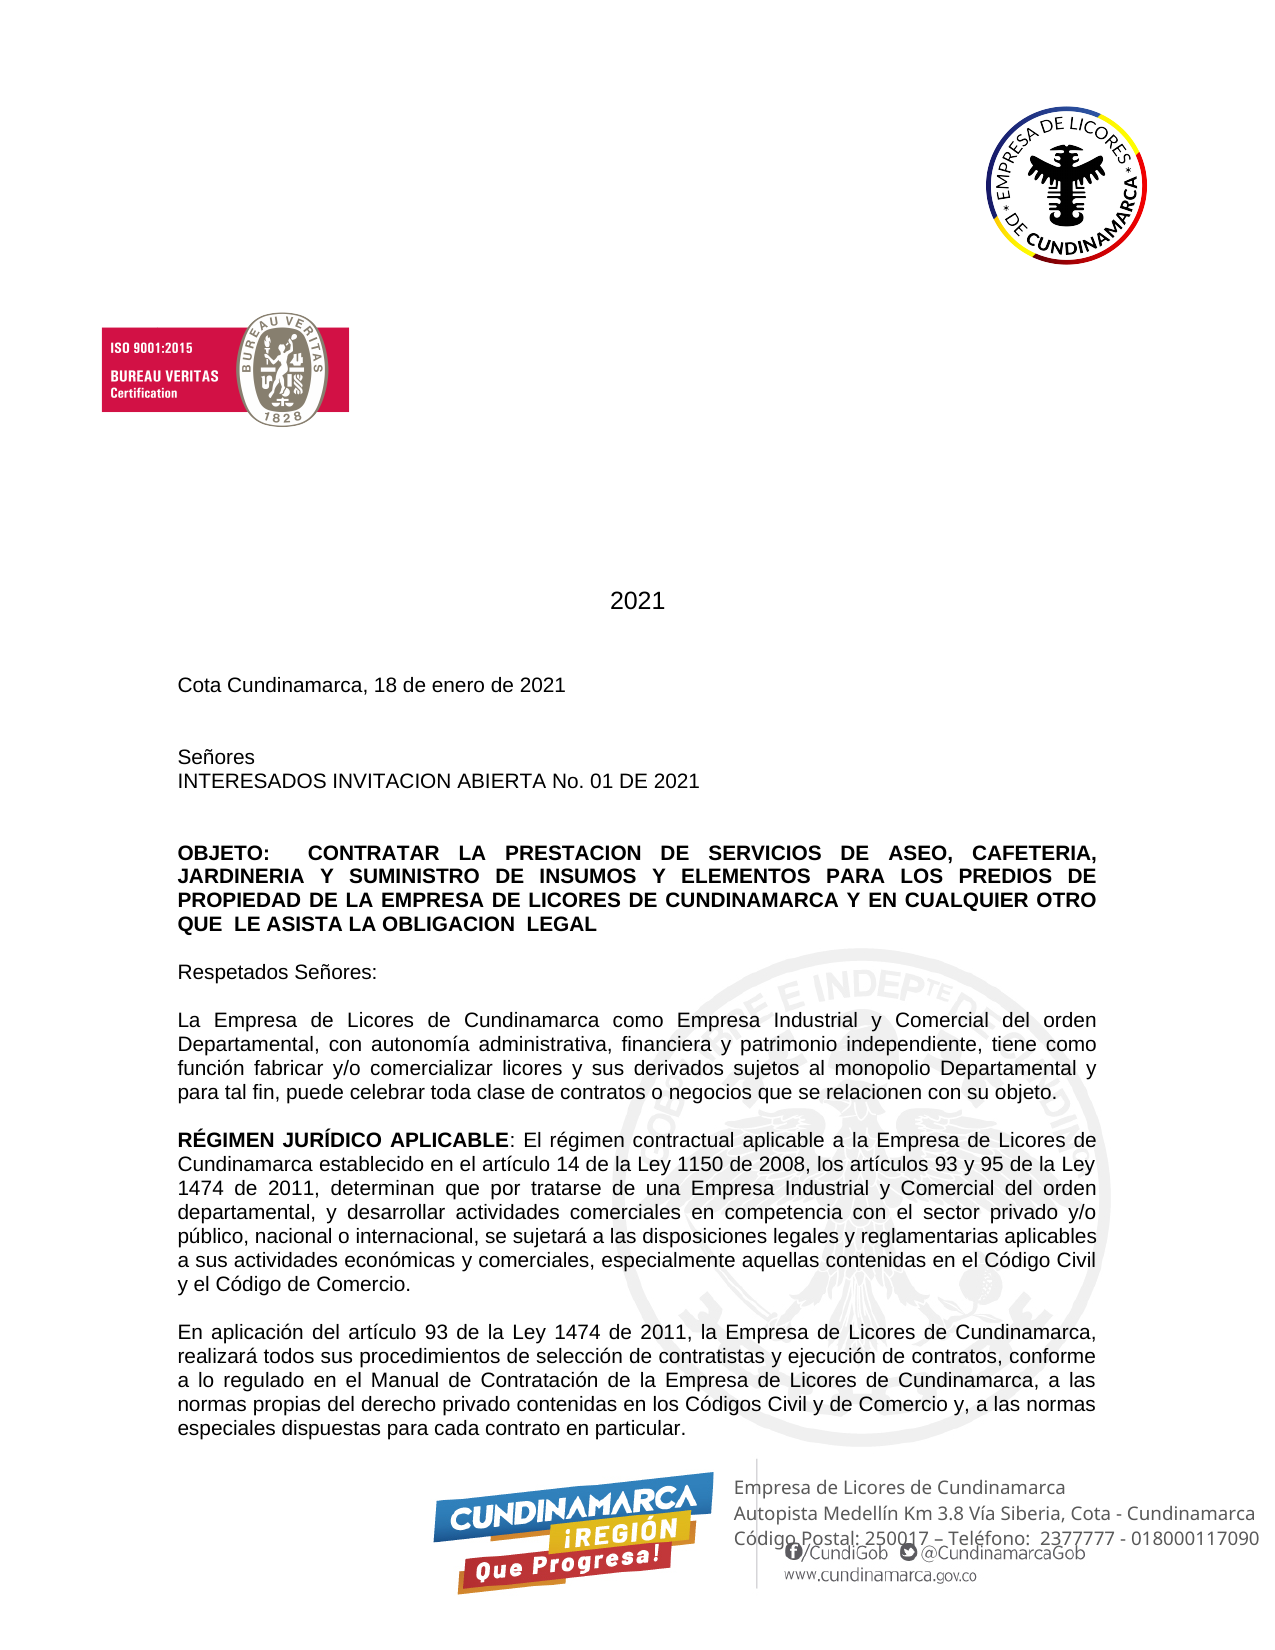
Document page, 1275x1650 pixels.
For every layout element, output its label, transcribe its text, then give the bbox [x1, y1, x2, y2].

text Cota Cundinamarca, 18 de enero de 2021 [177, 672, 1098, 696]
picture [82, 266, 373, 472]
picture [0, 930, 1159, 1628]
text OBJETO: CONTRATAR LA PRESTACION DE SERVICIOS DE ASEO, CAFETERIA, JARDINERIA Y SUMINISTRO DE INSUMOS Y ELEMENTOS PARA LOS PREDIOS DE PROPIEDAD DE LA EMPRESA DE LICORES DE CUNDINAMARCA Y EN CUALQUIER OTRO QUE LE ASISTA LA OBLIGACION LEGAL [177, 840, 1098, 936]
text 2021 [177, 586, 1098, 615]
text Respetados Señores: [177, 960, 1098, 984]
text RÉGIMEN JURÍDICO APLICABLE: El régimen contractual aplicable a la Empresa de Licores de Cundinamarca establecido en el artículo 14 de la Ley 1150 de 2008, los artículos 93 y 95 de la Ley 1474 de 2011, determinan que por tratarse de una Empresa Industrial y Comercial del orden departamental, y desarrollar actividades comerciales en competencia con el sector privado y/o público, nacional o internacional, se sujetará a las disposiciones legales y reglamentarias aplicables a sus actividades económicas y comerciales, especialmente aquellas contenidas en el Código Civil y el Código de Comercio. [177, 1128, 1098, 1296]
text En aplicación del artículo 93 de la Ley 1474 de 2011, la Empresa de Licores de Cundinamarca, realizará todos sus procedimientos de selección de contratistas y ejecución de contratos, conforme a lo regulado en el Manual de Contratación de la Empresa de Licores de Cundinamarca, a las normas propias del derecho privado contenidas en los Códigos Civil y de Comercio y, a las normas especiales dispuestas para cada contrato en particular. [177, 1319, 1098, 1439]
text INTERESADOS INVITACION ABIERTA No. 01 DE 2021 [177, 768, 1098, 792]
text La Empresa de Licores de Cundinamarca como Empresa Industrial y Comercial del orden Departamental, con autonomía administrativa, financiera y patrimonio independiente, tiene como función fabricar y/o comercializar licores y sus derivados sujetos al monopolio Departamental y para tal fin, puede celebrar toda clase de contratos o negocios que se relacionen con su objeto. [177, 1008, 1098, 1104]
text Señores [177, 744, 1098, 768]
picture [982, 104, 1151, 267]
